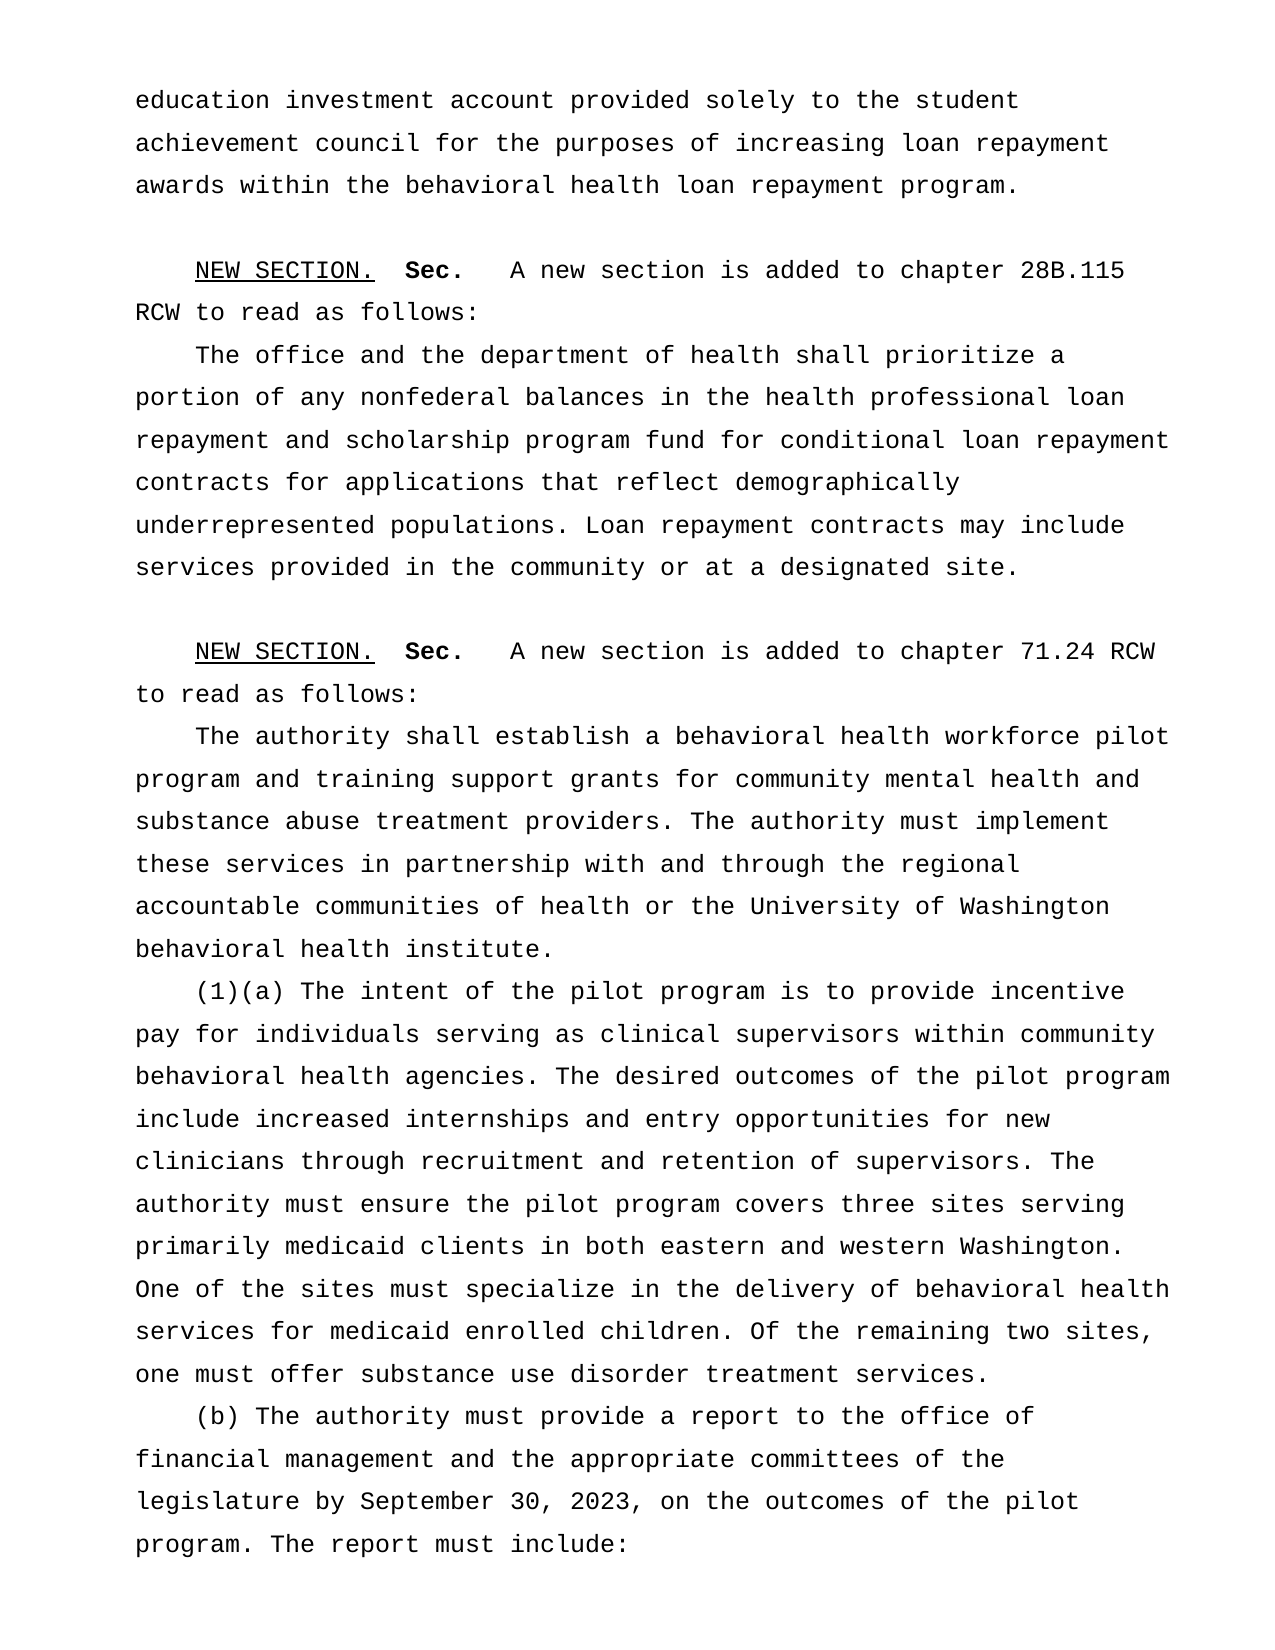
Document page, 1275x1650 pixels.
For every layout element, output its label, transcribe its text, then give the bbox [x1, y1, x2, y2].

text The office and the department of health shall prioritize a portion of any nonfederal balances in the health professional loan repayment and scholarship program fund for conditional loan repayment contracts for applications that reflect demographically underrepresented populations. Loan repayment contracts may include services provided in the community or at a designated site. [135, 329, 1170, 584]
text NEW SECTION. Sec. A new section is added to chapter 28B.115 RCW to read as follows: [135, 244, 1170, 329]
text (1)(a) The intent of the pilot program is to provide incentive pay for individuals serving as clinical supervisors within community behavioral health agencies. The desired outcomes of the pilot program include increased internships and entry opportunities for new clinicians through recruitment and retention of supervisors. The authority must ensure the pilot program covers three sites serving primarily medicaid clients in both eastern and western Washington. One of the sites must specialize in the delivery of behavioral health services for medicaid enrolled children. Of the remaining two sites, one must offer substance use disorder treatment services. [135, 966, 1170, 1391]
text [135, 75, 1170, 202]
text NEW SECTION. Sec. A new section is added to chapter 71.24 RCW to read as follows: [135, 626, 1170, 711]
text (b) The authority must provide a report to the office of financial management and the appropriate committees of the legislature by September 30, 2023, on the outcomes of the pilot program. The report must include: [135, 1391, 1170, 1561]
text The authority shall establish a behavioral health workforce pilot program and training support grants for community mental health and substance abuse treatment providers. The authority must implement these services in partnership with and through the regional accountable communities of health or the University of Washington behavioral health institute. [135, 711, 1170, 966]
